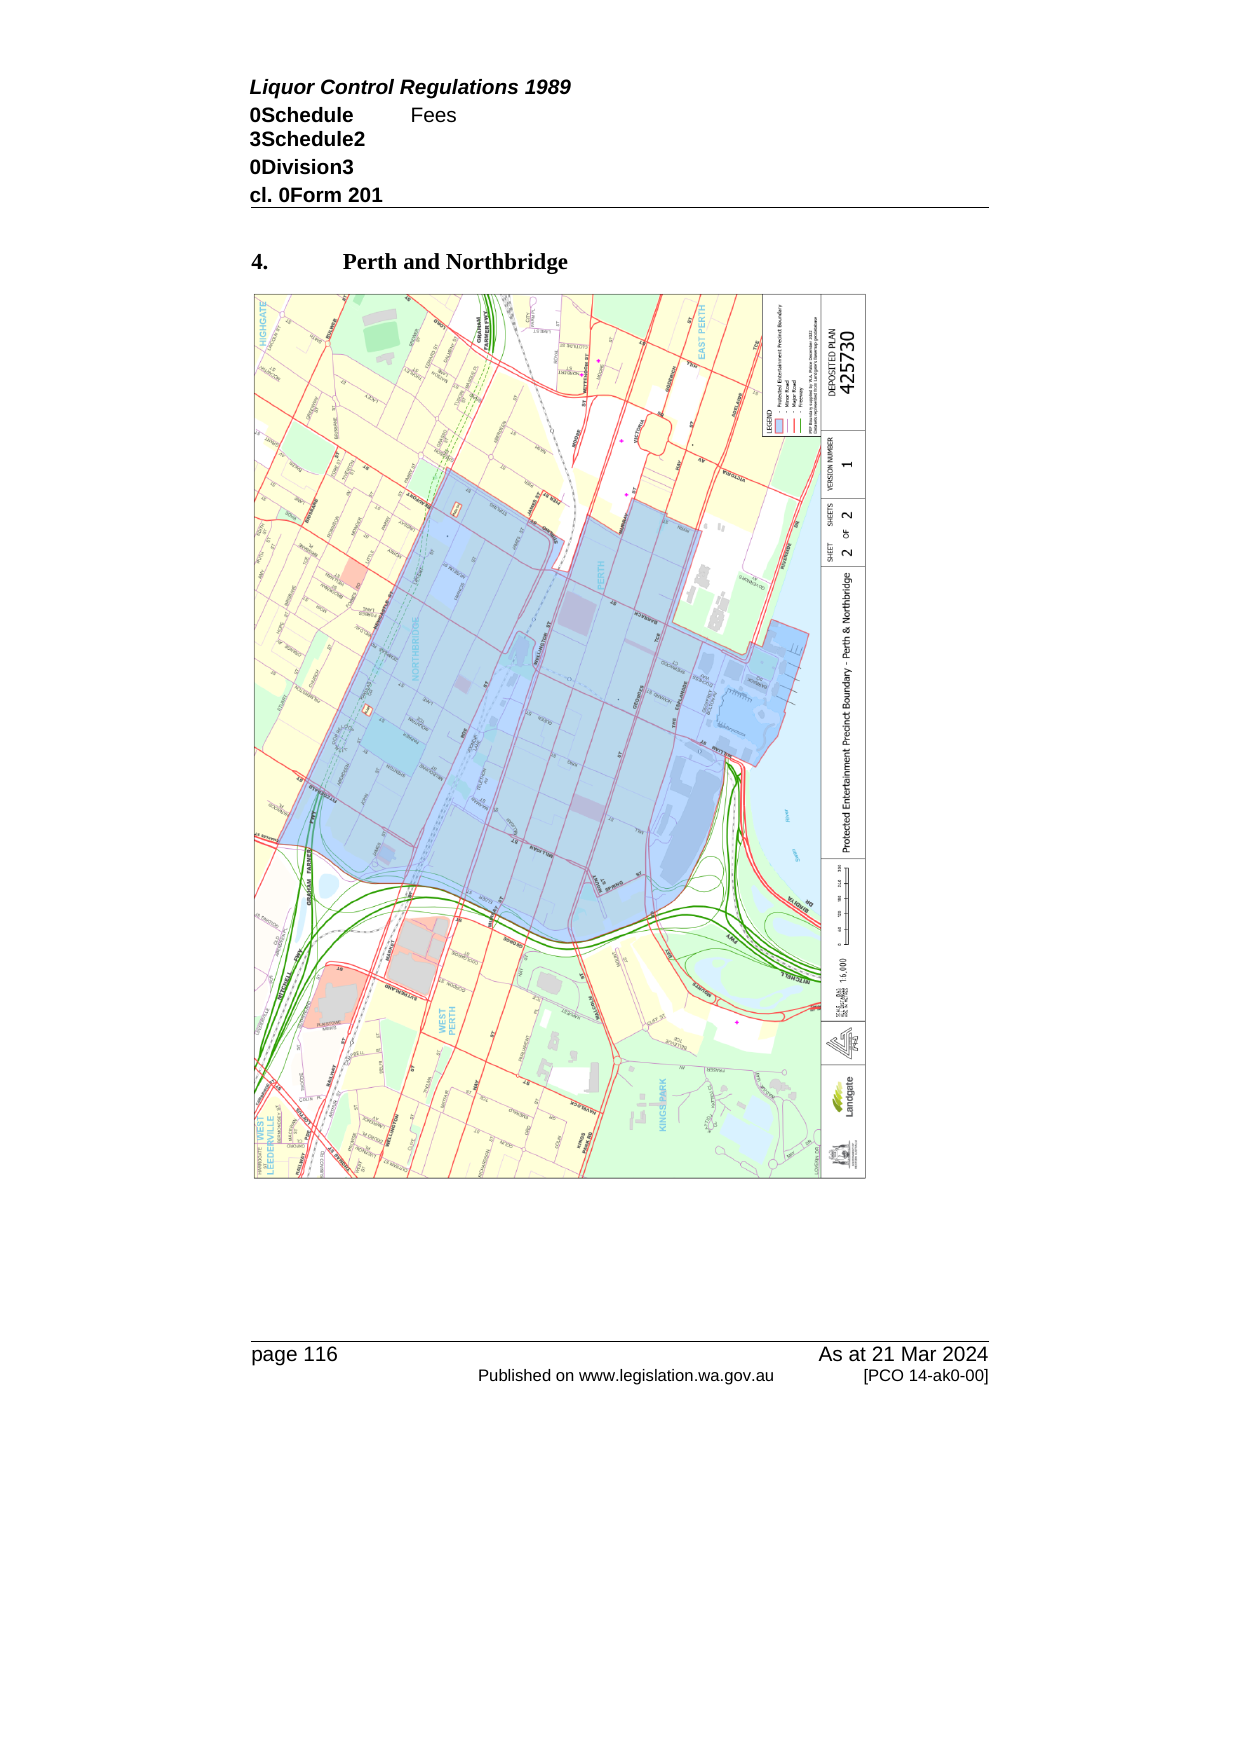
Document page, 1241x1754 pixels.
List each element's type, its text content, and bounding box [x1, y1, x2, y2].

subtitle 4. Perth and Northbridge [251, 248, 989, 274]
picture [252, 293, 867, 1181]
